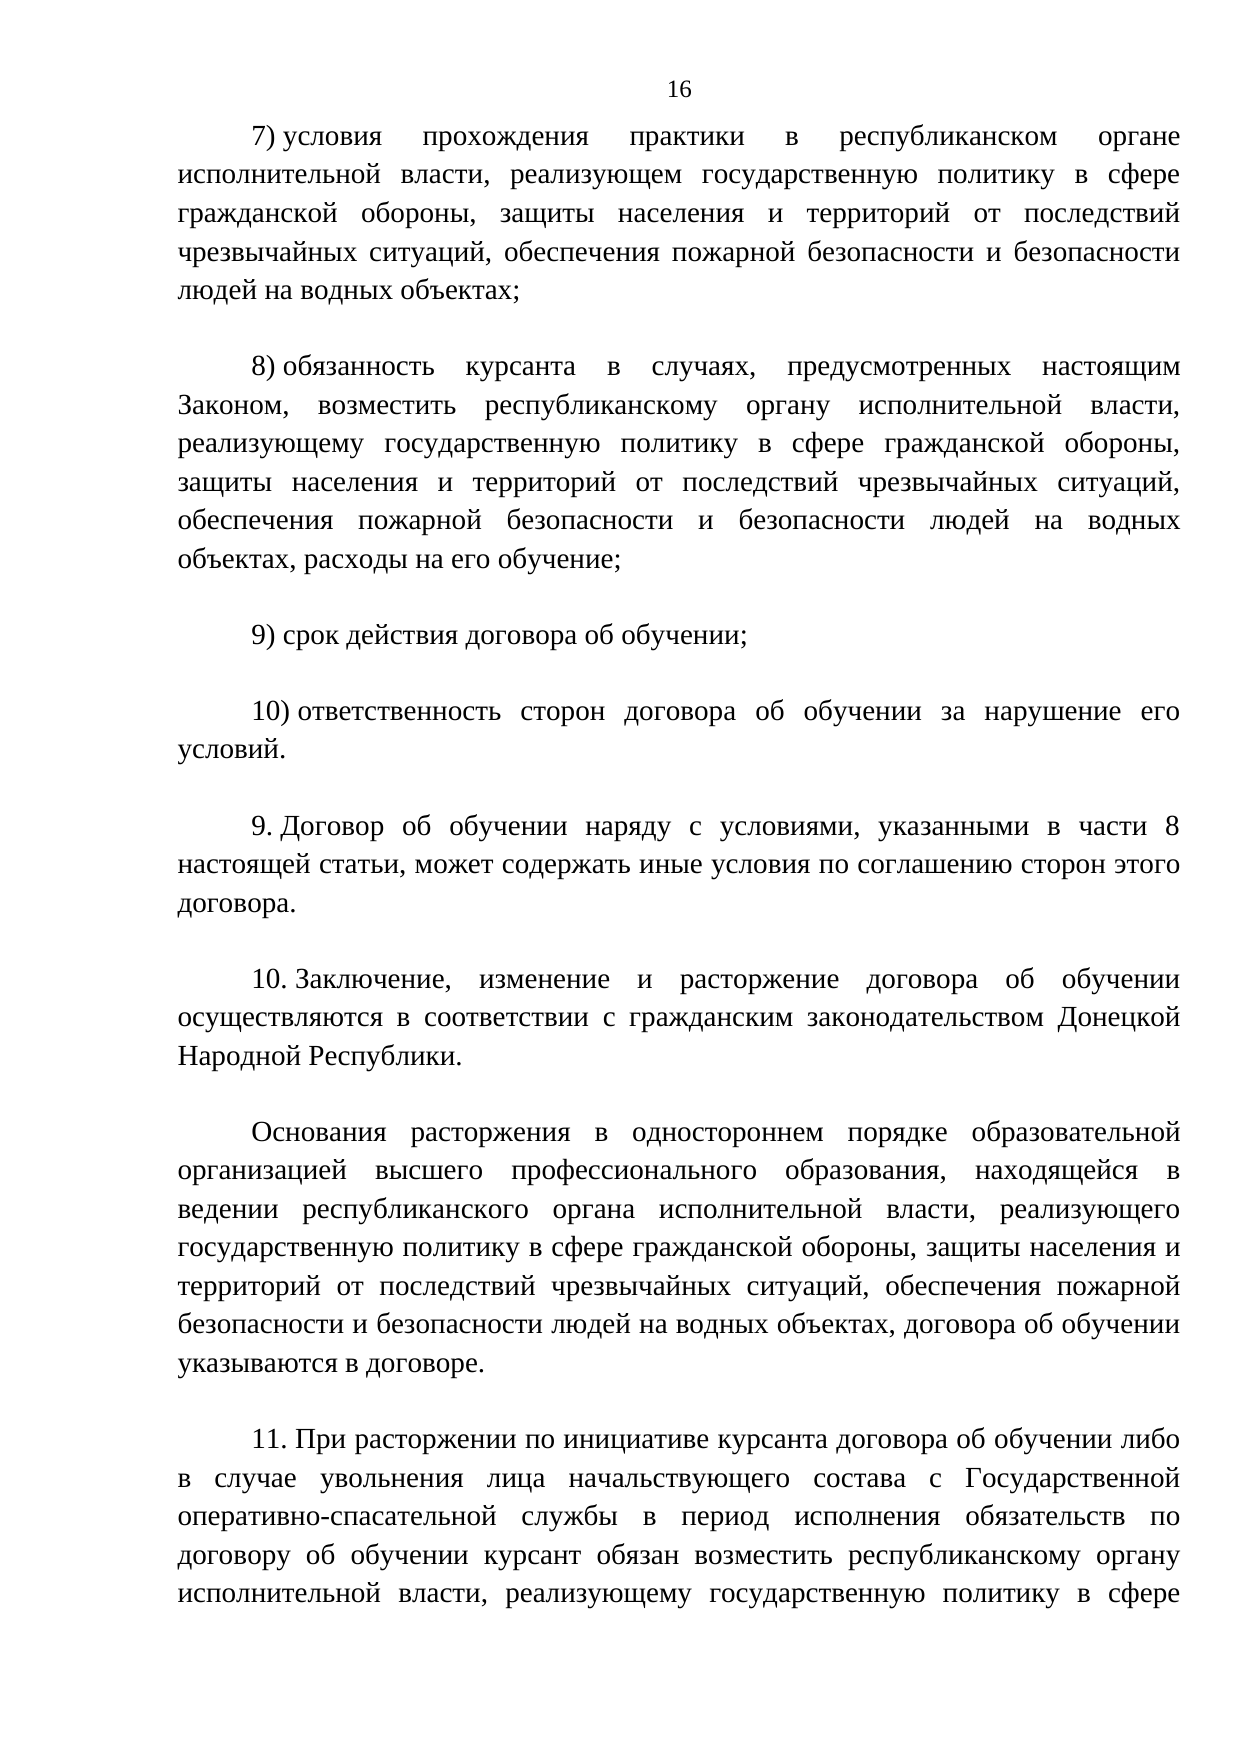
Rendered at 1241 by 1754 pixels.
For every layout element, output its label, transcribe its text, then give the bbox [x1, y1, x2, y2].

text 9) срок действия договора об обучении; [177, 617, 1181, 651]
text Основания расторжения в одностороннем порядке образовательной организацией высшего профессионального образования, находящейся в ведении республиканского органа исполнительной власти, реализующего государственную политику в сфере гражданской обороны, защиты населения и территорий от последствий чрезвычайных ситуаций, обеспечения пожарной безопасности и безопасности людей на водных объектах, договора об обучении указываются в договоре. [177, 1114, 1181, 1379]
text 10) ответственность сторон договора об обучении за нарушение его условий. [177, 693, 1181, 765]
text 8) обязанность курсанта в случаях, предусмотренных настоящим Законом, возместить республиканскому органу исполнительной власти, реализующему государственную политику в сфере гражданской обороны, защиты населения и территорий от последствий чрезвычайных ситуаций, обеспечения пожарной безопасности и безопасности людей на водных объектах, расходы на его обучение; [177, 348, 1181, 574]
text 9. Договор об обучении наряду с условиями, указанными в части 8 настоящей статьи, может содержать иные условия по соглашению сторон этого договора. [177, 808, 1181, 918]
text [177, 1421, 1181, 1609]
text 7) условия прохождения практики в республиканском органе исполнительной власти, реализующем государственную политику в сфере гражданской обороны, защиты населения и территорий от последствий чрезвычайных ситуаций, обеспечения пожарной безопасности и безопасности людей на водных объектах; [177, 118, 1181, 306]
text 10. Заключение, изменение и расторжение договора об обучении осуществляются в соответствии с гражданским законодательством Донецкой Народной Республики. [177, 961, 1181, 1071]
